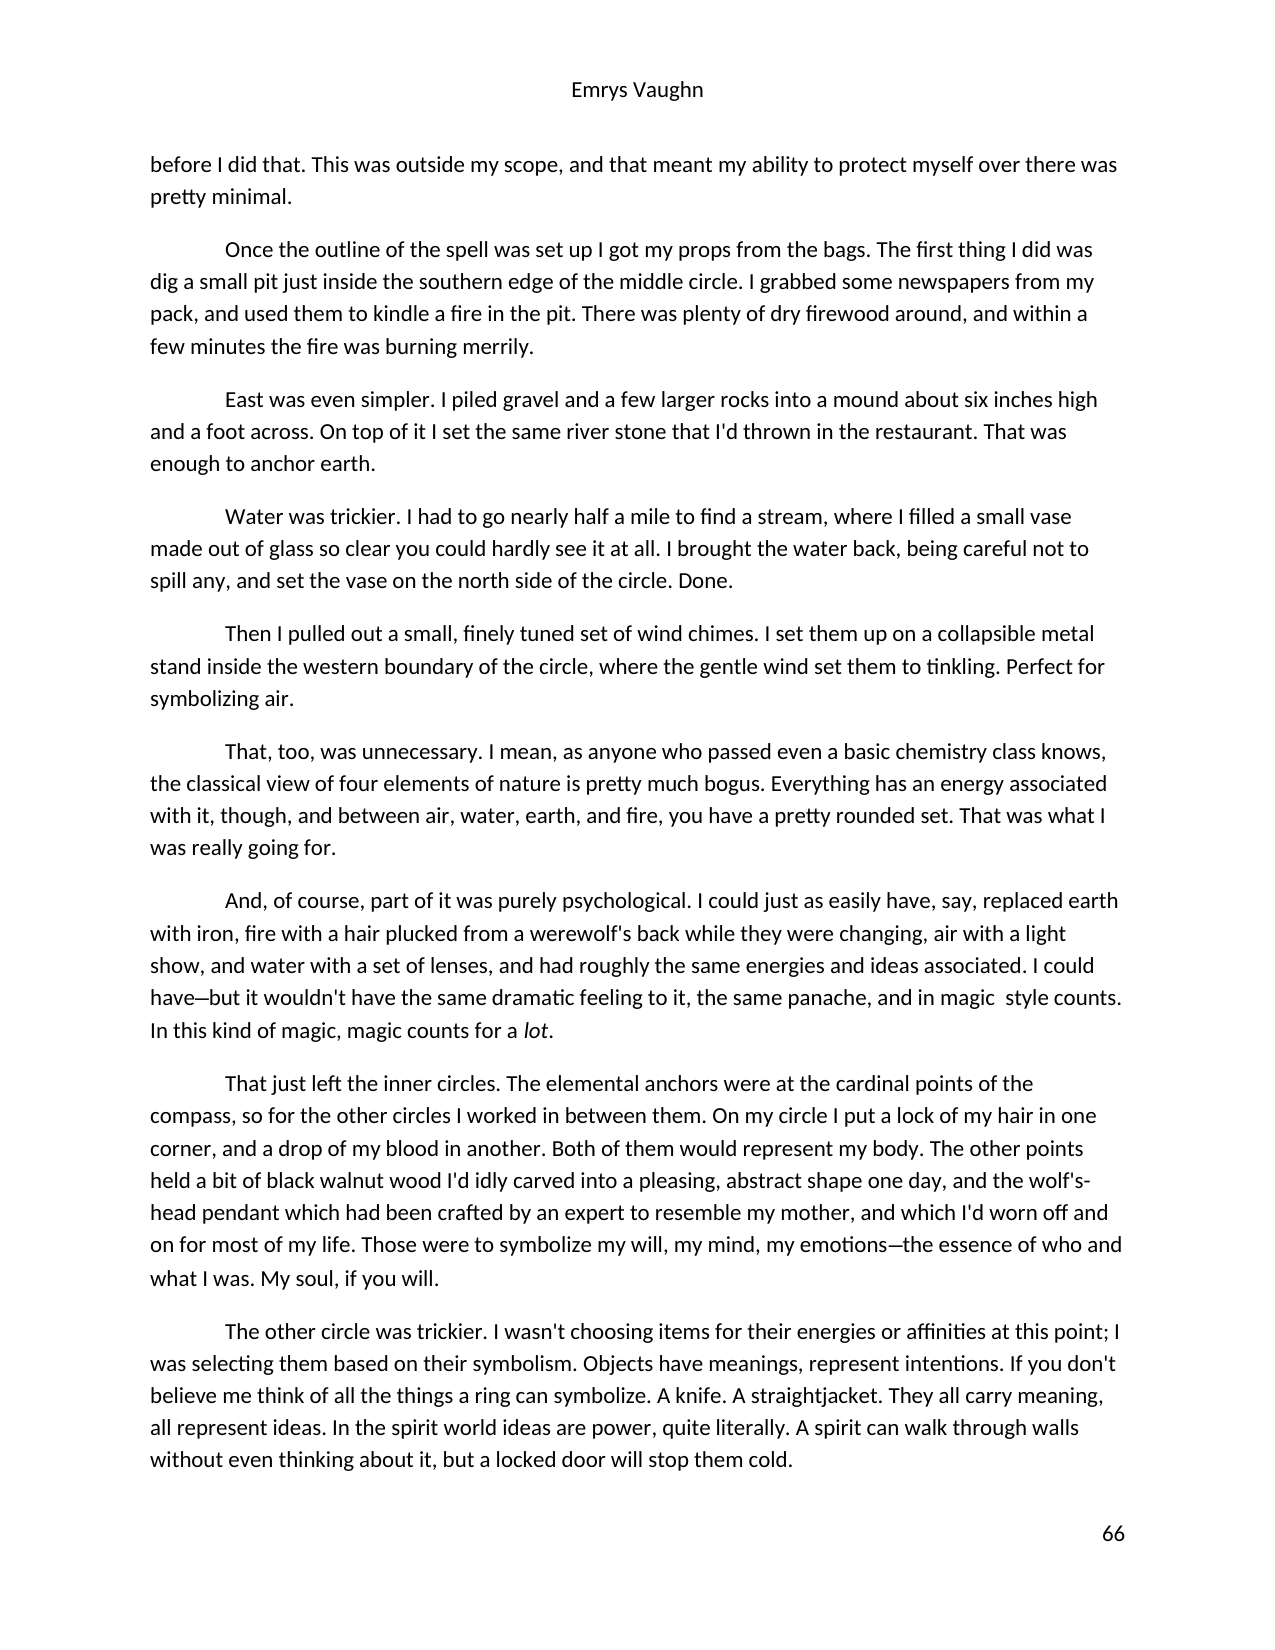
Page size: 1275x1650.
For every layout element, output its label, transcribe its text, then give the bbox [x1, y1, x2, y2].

text Once the outline of the spell was set up I got my props from the bags. The first thing I did was dig a small pit just inside the southern edge of the middle circle. I grabbed some newspapers from my pack, and used them to kindle a fire in the pit. There was plenty of dry firewood around, and within a few minutes the fire was burning merrily. [150, 235, 1125, 360]
text Water was trickier. I had to go nearly half a mile to find a stream, where I filled a small vase made out of glass so clear you could hardly see it at all. I brought the water back, being careful not to spill any, and set the vase on the north side of the circle. Done. [150, 502, 1125, 594]
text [150, 150, 1125, 210]
text And, of course, part of it was purely psychological. I could just as easily have, say, replaced earth with iron, fire with a hair plucked from a werewolf's back while they were changing, air with a light show, and water with a set of lenses, and had roughly the same energies and ideas associated. I could have—but it wouldn't have the same dramatic feeling to it, the same panache, and in magic style counts. In this kind of magic, magic counts for a lot. [150, 887, 1125, 1044]
text The other circle was trickier. I wasn't choosing items for their energies or affinities at this point; I was selecting them based on their symbolism. Objects have meanings, represent intentions. If you don't believe me think of all the things a ring can symbolize. A knife. A straightjacket. They all carry meaning, all represent ideas. In the spirit world ideas are power, quite literally. A spirit can walk through walls without even thinking about it, but a locked door will stop them cold. [150, 1317, 1125, 1473]
text East was even simpler. I piled gravel and a few larger rocks into a mound about six inches high and a foot across. On top of it I set the same river stone that I'd thrown in the restaurant. That was enough to anchor earth. [150, 385, 1125, 477]
text That, too, was unnecessary. I mean, as anyone who passed even a basic chemistry class knows, the classical view of four elements of nature is pretty much bogus. Everything has an energy associated with it, though, and between air, water, earth, and fire, you have a pretty rounded set. That was what I was really going for. [150, 737, 1125, 862]
text Then I pulled out a small, finely tuned set of wind chimes. I set them up on a collapsible metal stand inside the western boundary of the circle, where the gentle wind set them to tinkling. Perfect for symbolizing air. [150, 619, 1125, 712]
text That just left the inner circles. The elemental anchors were at the cardinal points of the compass, so for the other circles I worked in between them. On my circle I put a lock of my hair in one corner, and a drop of my blood in another. Both of them would represent my body. The other points held a bit of black walnut wood I'd idly carved into a pleasing, abstract shape one day, and the wolf's-head pendant which had been crafted by an expert to resemble my mother, and which I'd worn off and on for most of my life. Those were to symbolize my will, my mind, my emotions—the essence of who and what I was. My soul, if you will. [150, 1069, 1125, 1292]
